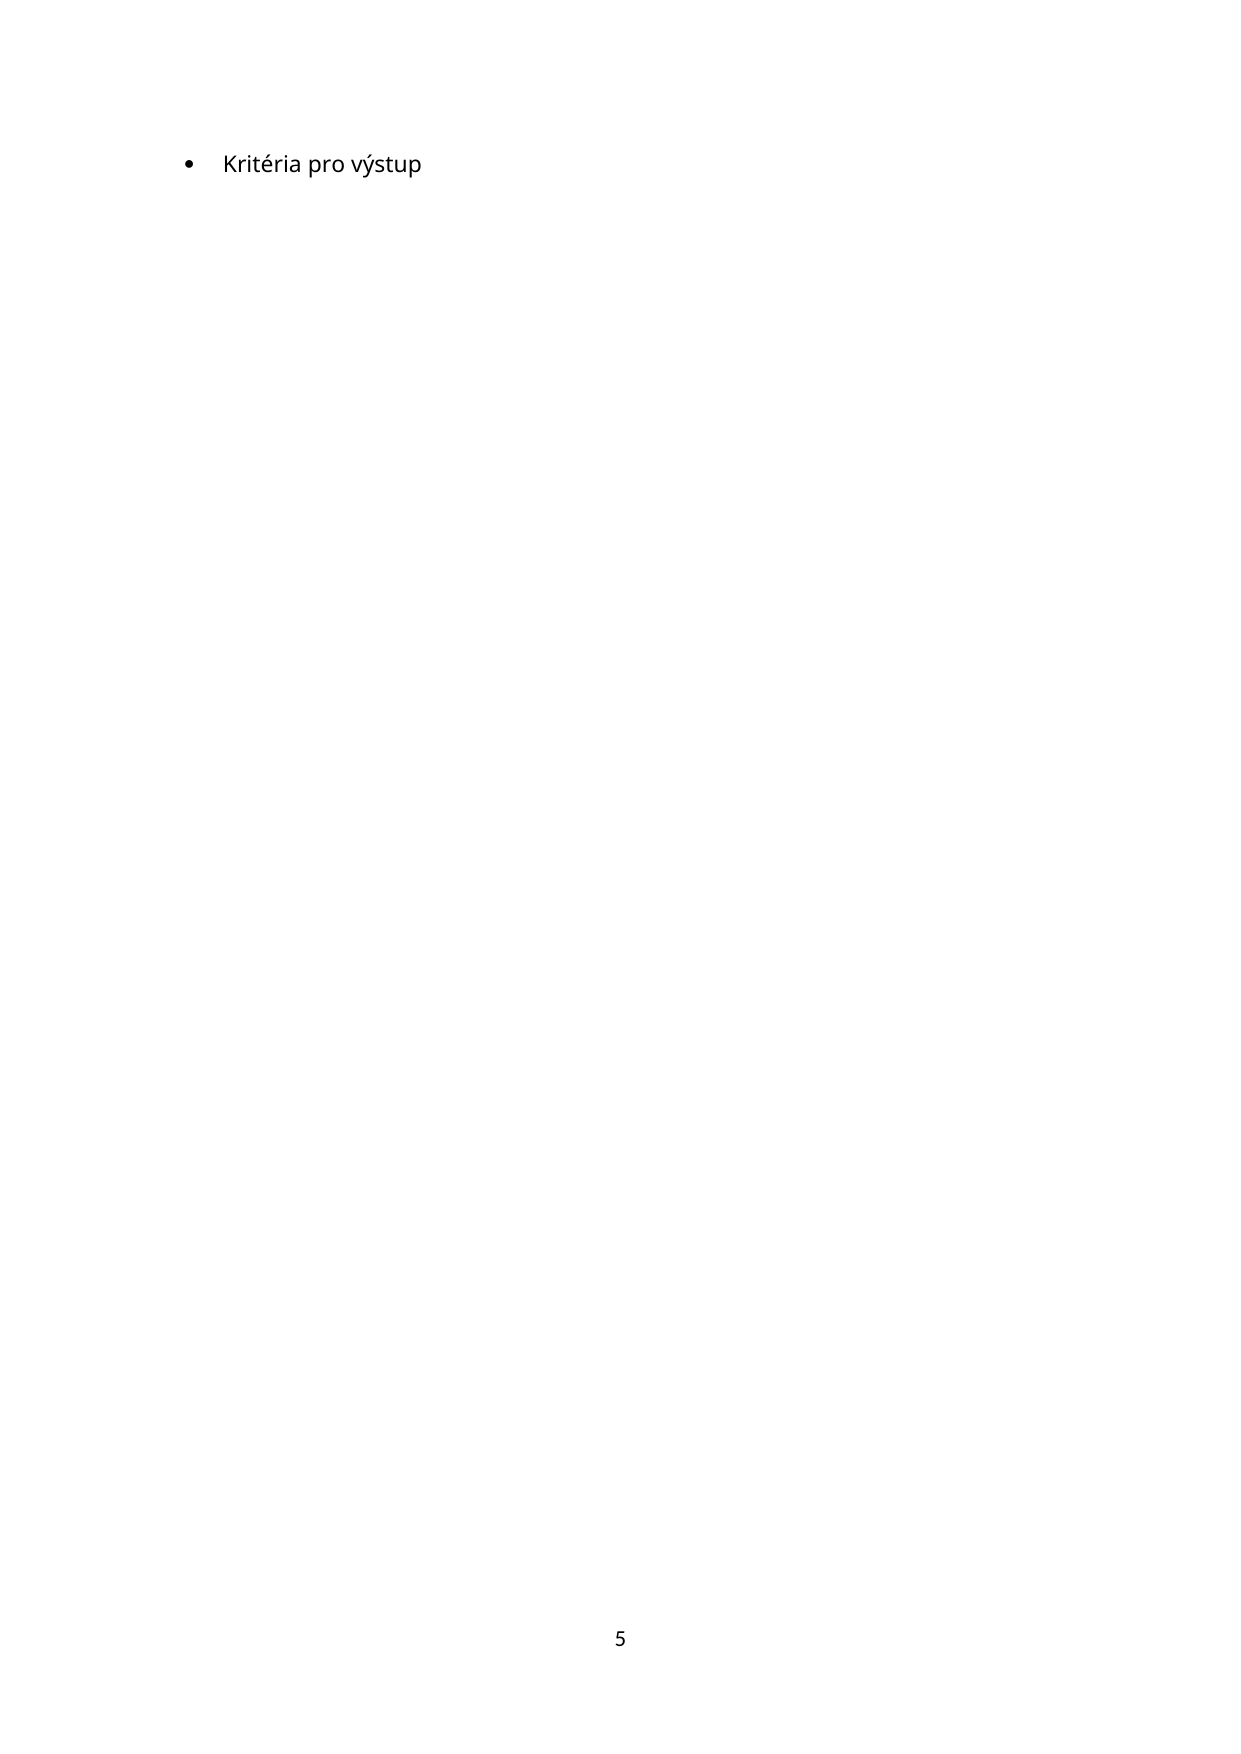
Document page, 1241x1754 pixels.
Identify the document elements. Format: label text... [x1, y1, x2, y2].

list Kritéria pro výstup [185, 148, 1092, 179]
